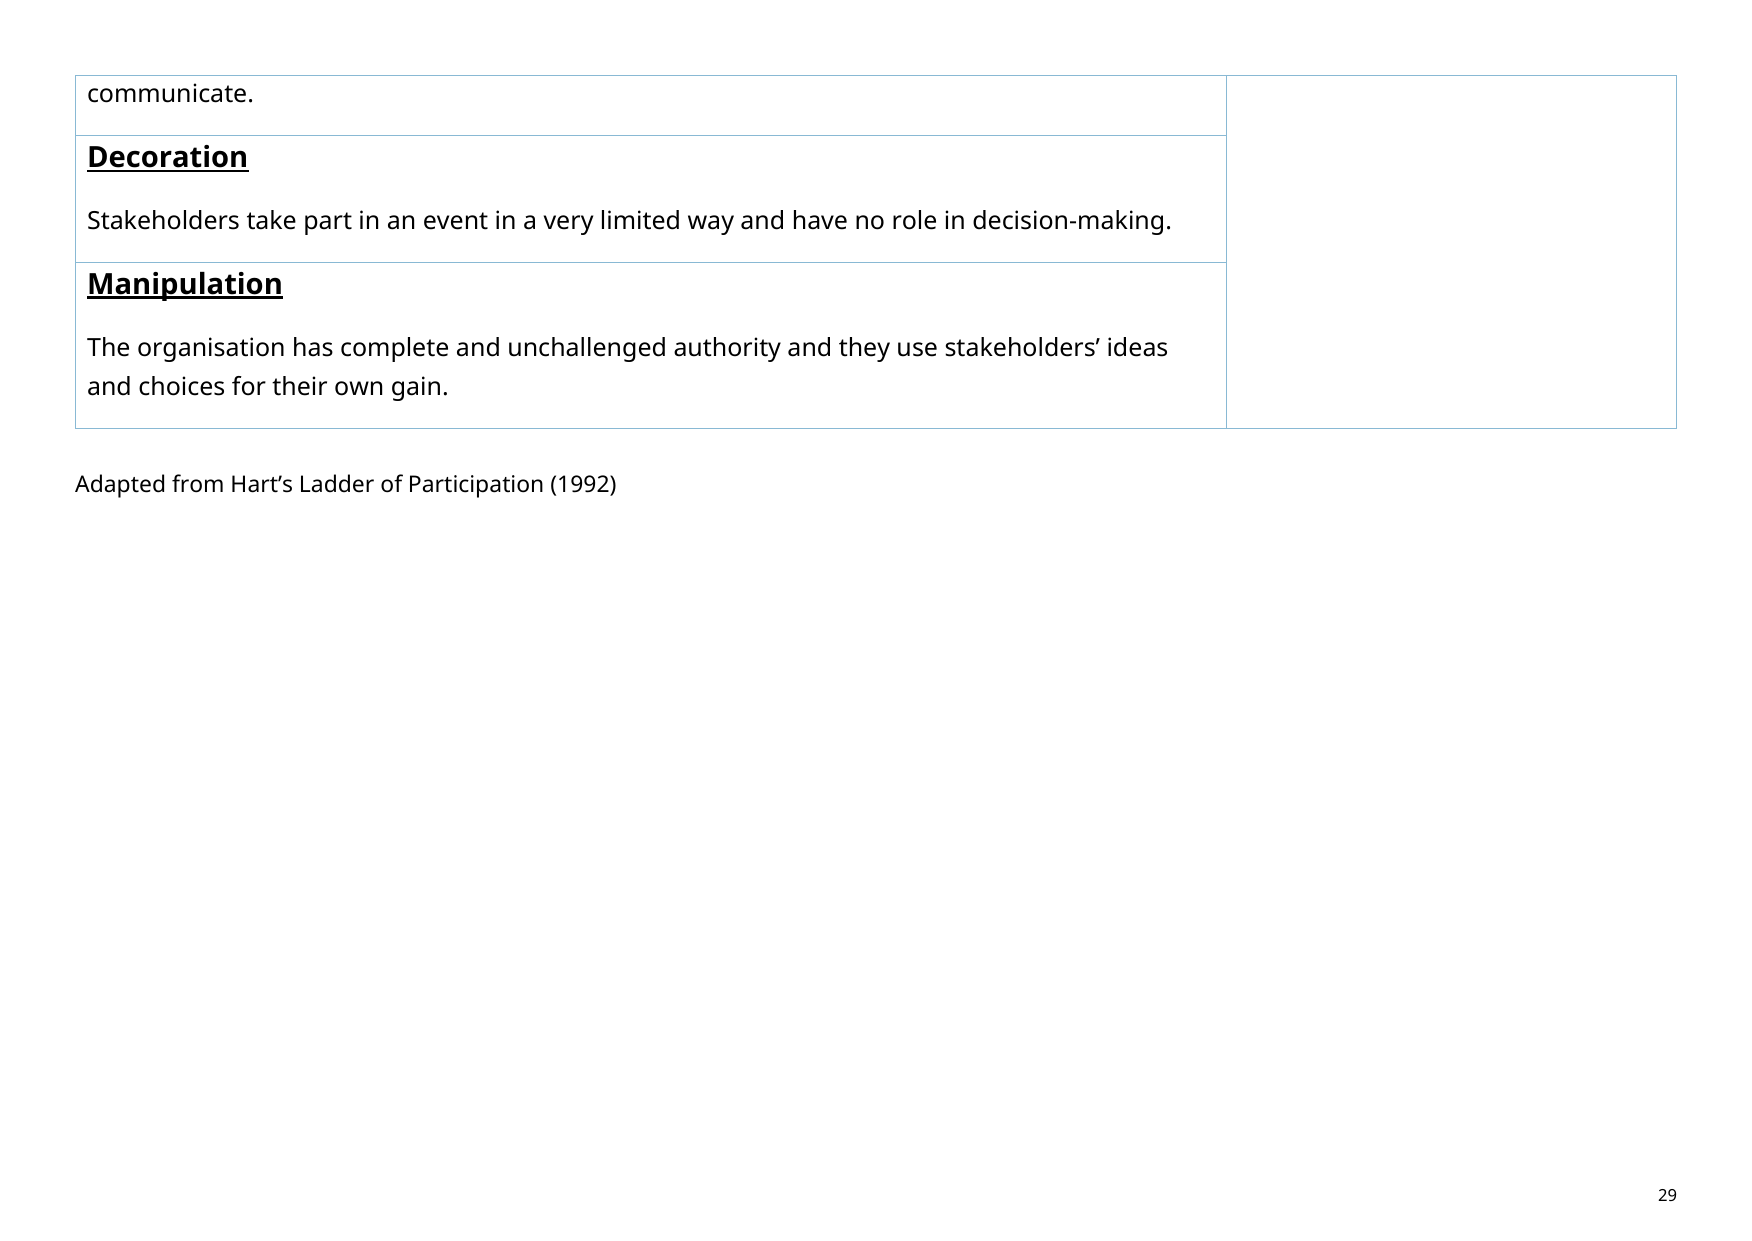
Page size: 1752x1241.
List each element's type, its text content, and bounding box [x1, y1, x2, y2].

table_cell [76, 76, 1226, 135]
table_cell Manipulation The organisation has complete and unchallenged authority and they use stakeholders’ ideas and choices for their own gain. [76, 263, 1226, 428]
text Adapted from Hart’s Ladder of Participation (1992) [75, 429, 1677, 499]
table_cell Decoration Stakeholders take part in an event in a very limited way and have no role in decision-making. [76, 136, 1226, 262]
